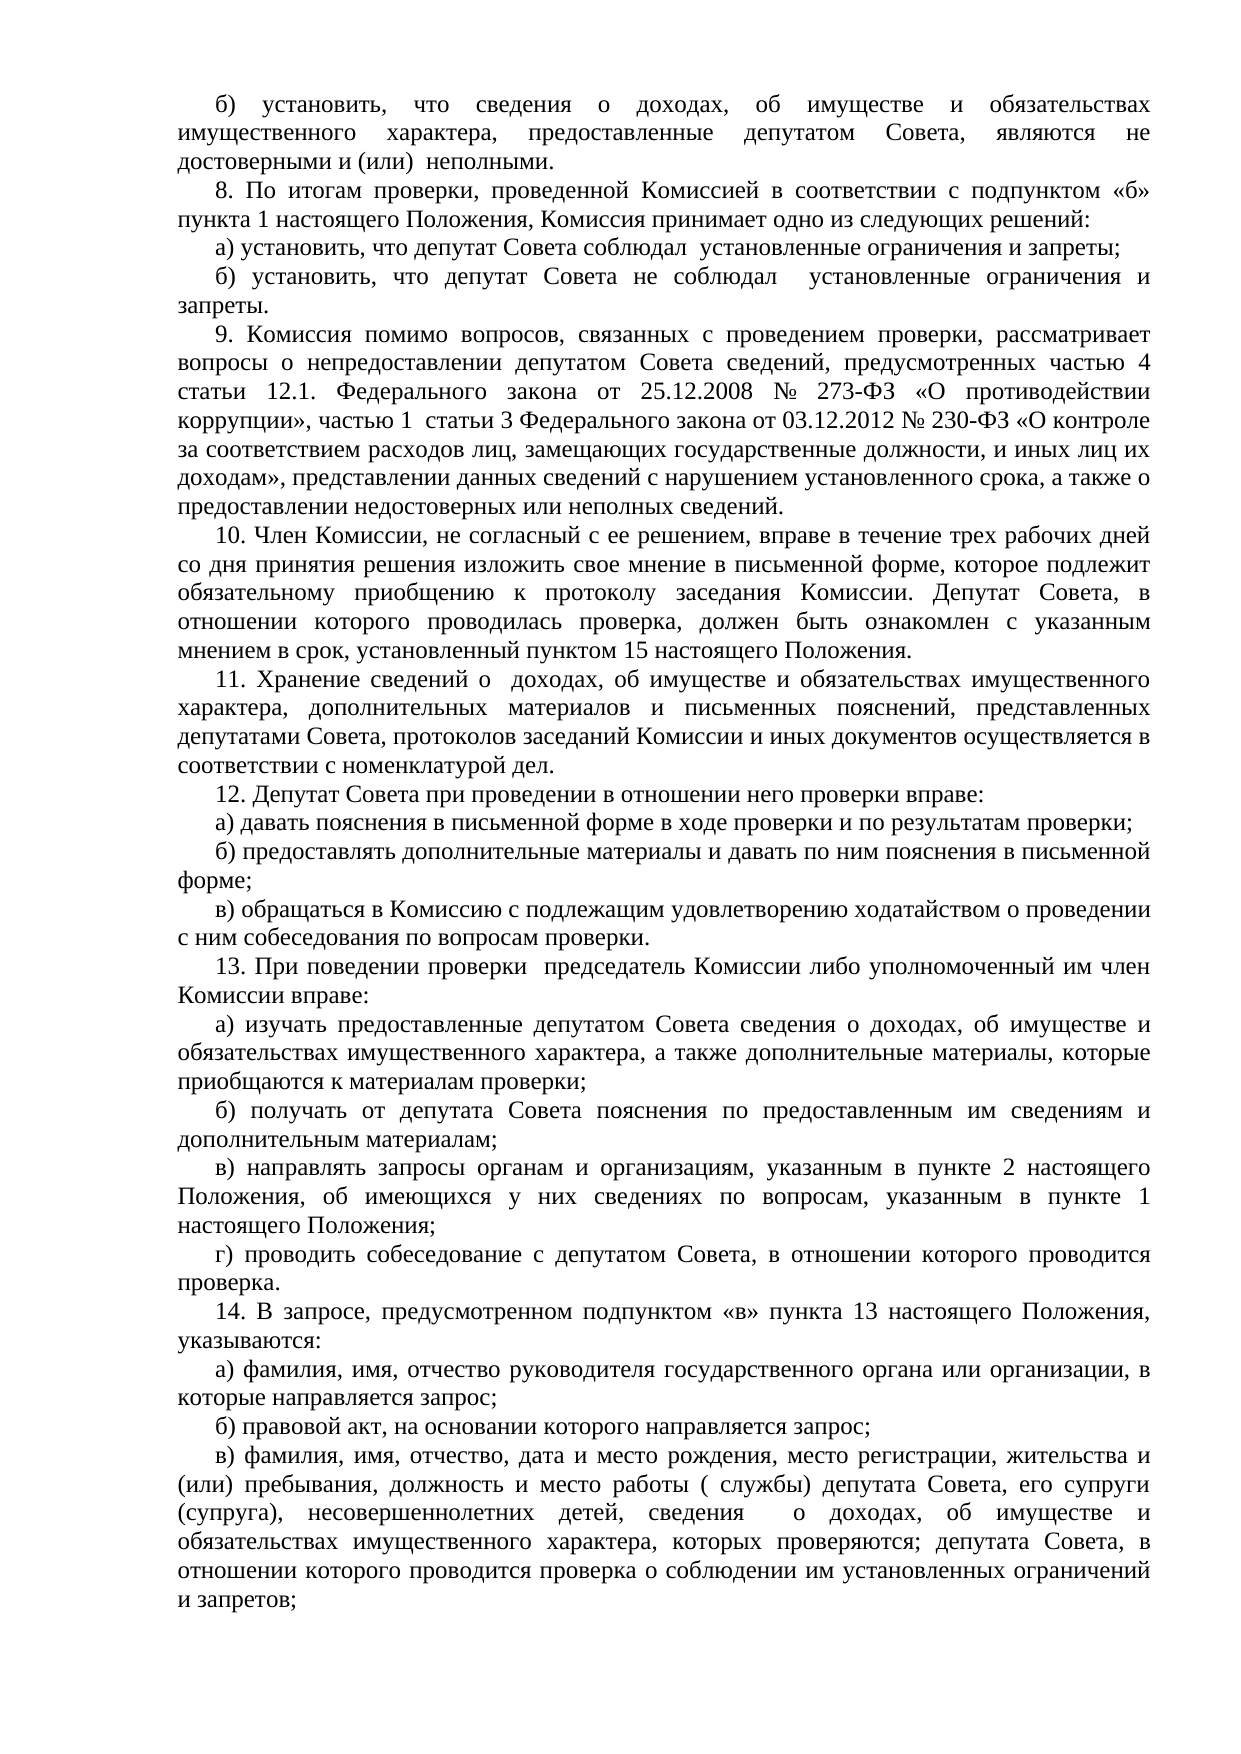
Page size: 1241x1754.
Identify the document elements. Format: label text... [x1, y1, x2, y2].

text 10. Член Комиссии, не согласный с ее решением, вправе в течение трех рабочих дней со дня принятия решения изложить свое мнение в письменной форме, которое подлежит обязательному приобщению к протоколу заседания Комиссии. Депутат Совета, в отношении которого проводилась проверка, должен быть ознакомлен с указанным мнением в срок, установленный пунктом 15 настоящего Положения. [177, 520, 1152, 664]
text 9. Комиссия помимо вопросов, связанных с проведением проверки, рассматривает вопросы о непредоставлении депутатом Совета сведений, предусмотренных частью 4 статьи 12.1. Федерального закона от 25.12.2008 № 273-ФЗ «О противодействии коррупции», частью 1 статьи 3 Федерального закона от 03.12.2012 № 230-ФЗ «О контроле за соответствием расходов лиц, замещающих государственные должности, и иных лиц их доходам», представлении данных сведений с нарушением установленного срока, а также о предоставлении недостоверных или неполных сведений. [177, 319, 1152, 520]
text б) установить, что депутат Совета не соблюдал установленные ограничения и запреты. [177, 261, 1152, 319]
text 14. В запросе, предусмотренном подпунктом «в» пункта 13 настоящего Положения, указываются: [177, 1296, 1152, 1354]
text 8. По итогам проверки, проведенной Комиссией в соответствии с подпунктом «б» пункта 1 настоящего Положения, Комиссия принимает одно из следующих решений: [177, 175, 1152, 232]
text 11. Хранение сведений о доходах, об имуществе и обязательствах имущественного характера, дополнительных материалов и письменных пояснений, представленных депутатами Совета, протоколов заседаний Комиссии и иных документов осуществляется в соответствии с номенклатурой дел. [177, 664, 1152, 779]
text в) фамилия, имя, отчество, дата и место рождения, место регистрации, жительства и (или) пребывания, должность и место работы ( службы) депутата Совета, его супруги (супруга), несовершеннолетних детей, сведения о доходах, об имуществе и обязательствах имущественного характера, которых проверяются; депутата Совета, в отношении которого проводится проверка о соблюдении им установленных ограничений и запретов; [177, 1440, 1152, 1612]
text г) проводить собеседование с депутатом Совета, в отношении которого проводится проверка. [177, 1239, 1152, 1296]
text б) правовой акт, на основании которого направляется запрос; [177, 1411, 1152, 1440]
text а) установить, что депутат Совета соблюдал установленные ограничения и запреты; [177, 232, 1152, 261]
text в) направлять запросы органам и организациям, указанным в пункте 2 настоящего Положения, об имеющихся у них сведениях по вопросам, указанным в пункте 1 настоящего Положения; [177, 1152, 1152, 1239]
text 12. Депутат Совета при проведении в отношении него проверки вправе: [177, 779, 1152, 807]
text а) давать пояснения в письменной форме в ходе проверки и по результатам проверки; [177, 807, 1152, 836]
text в) обращаться в Комиссию с подлежащим удовлетворению ходатайством о проведении с ним собеседования по вопросам проверки. [177, 894, 1152, 951]
text б) предоставлять дополнительные материалы и давать по ним пояснения в письменной форме; [177, 836, 1152, 894]
text а) фамилия, имя, отчество руководителя государственного органа или организации, в которые направляется запрос; [177, 1354, 1152, 1411]
text 13. При поведении проверки председатель Комиссии либо уполномоченный им член Комиссии вправе: [177, 951, 1152, 1009]
text б) получать от депутата Совета пояснения по предоставленным им сведениям и дополнительным материалам; [177, 1095, 1152, 1152]
text а) изучать предоставленные депутатом Совета сведения о доходах, об имуществе и обязательствах имущественного характера, а также дополнительные материалы, которые приобщаются к материалам проверки; [177, 1009, 1152, 1095]
text б) установить, что сведения о доходах, об имуществе и обязательствах имущественного характера, предоставленные депутатом Совета, являются не достоверными и (или) неполными. [177, 89, 1152, 175]
